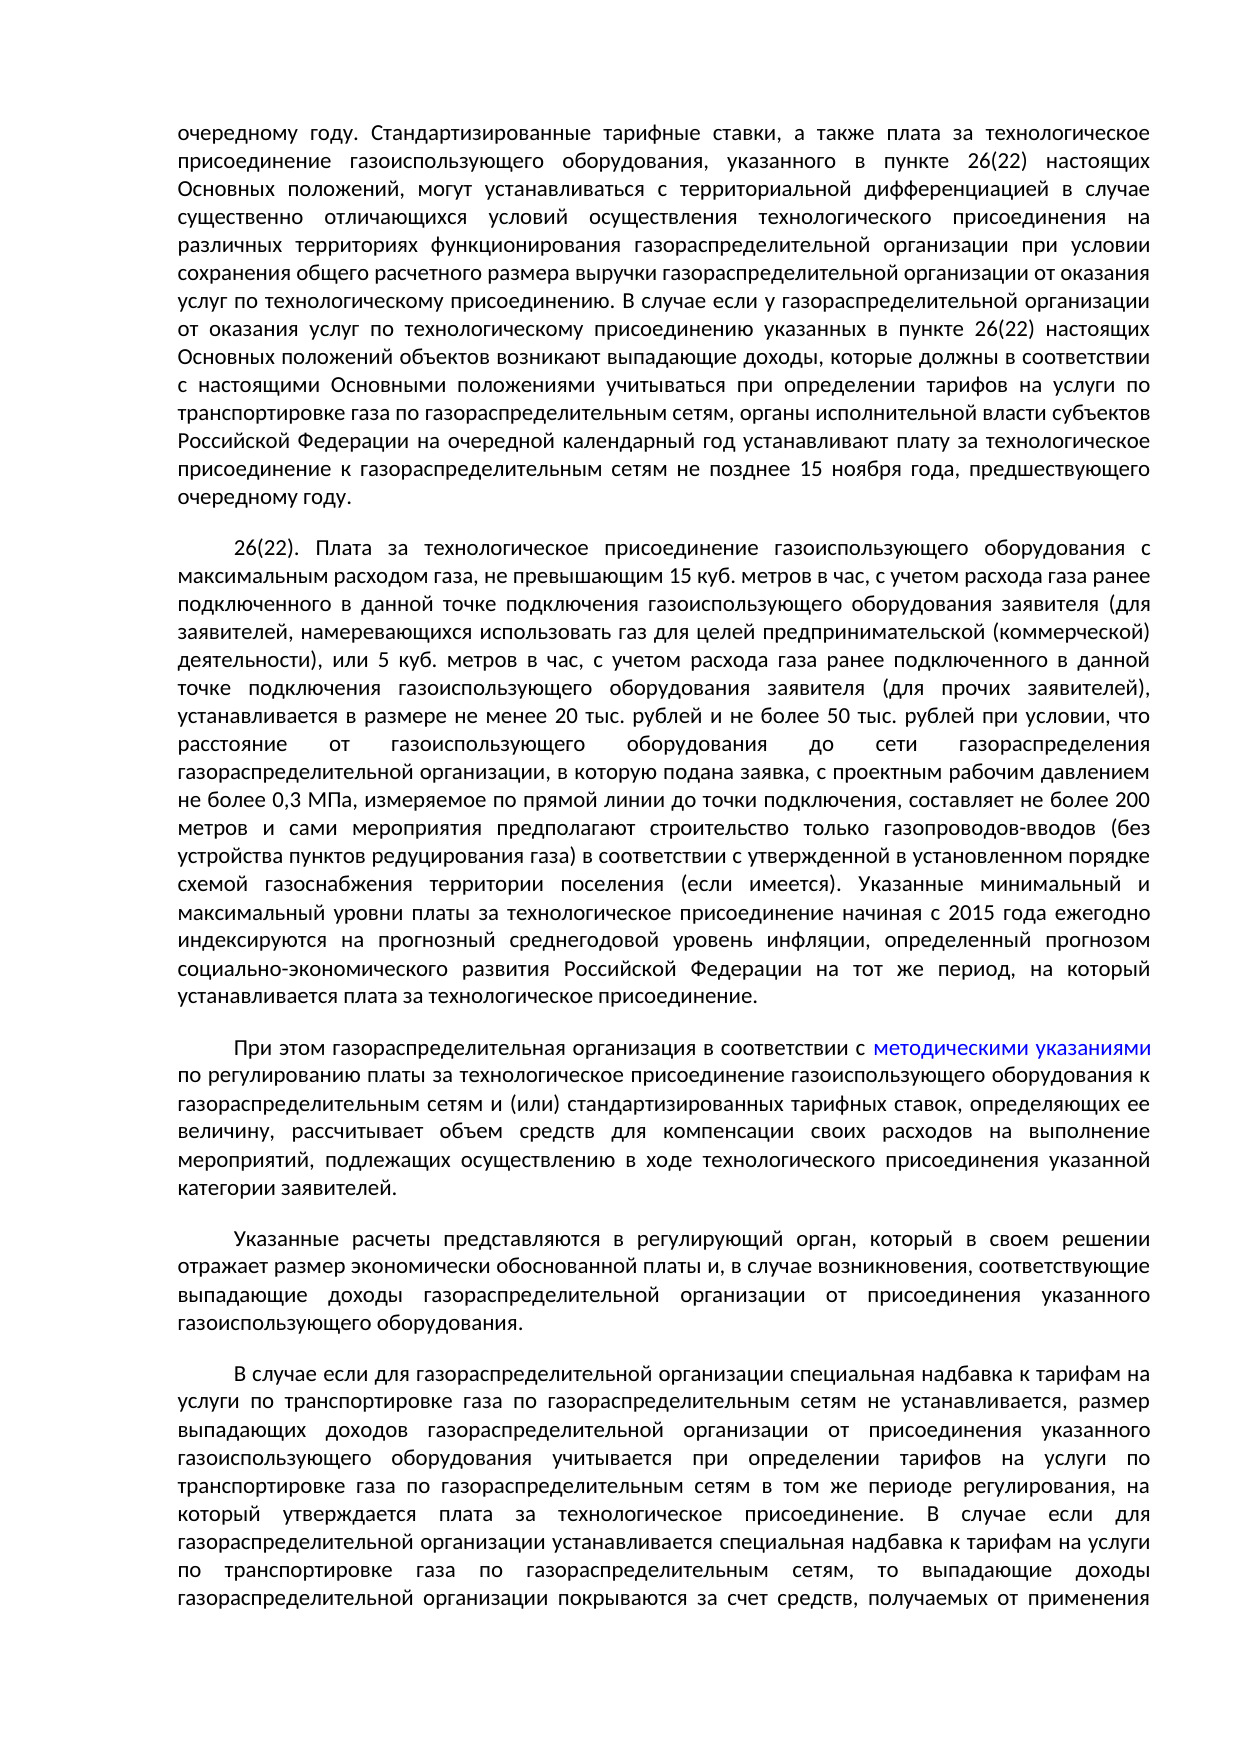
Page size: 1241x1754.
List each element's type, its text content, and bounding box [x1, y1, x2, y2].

text При этом газораспределительная организация в соответствии с методическими указаниями по регулированию платы за технологическое присоединение газоиспользующего оборудования к газораспределительным сетям и (или) стандартизированных тарифных ставок, определяющих ее величину, рассчитывает объем средств для компенсации своих расходов на выполнение мероприятий, подлежащих осуществлению в ходе технологического присоединения указанной категории заявителей. [177, 1033, 1152, 1201]
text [177, 118, 1152, 510]
text 26(22). Плата за технологическое присоединение газоиспользующего оборудования с максимальным расходом газа, не превышающим 15 куб. метров в час, с учетом расхода газа ранее подключенного в данной точке подключения газоиспользующего оборудования заявителя (для заявителей, намеревающихся использовать газ для целей предпринимательской (коммерческой) деятельности), или 5 куб. метров в час, с учетом расхода газа ранее подключенного в данной точке подключения газоиспользующего оборудования заявителя (для прочих заявителей), устанавливается в размере не менее 20 тыс. рублей и не более 50 тыс. рублей при условии, что расстояние от газоиспользующего оборудования до сети газораспределения газораспределительной организации, в которую подана заявка, с проектным рабочим давлением не более 0,3 МПа, измеряемое по прямой линии до точки подключения, составляет не более 200 метров и сами мероприятия предполагают строительство только газопроводов-вводов (без устройства пунктов редуцирования газа) в соответствии с утвержденной в установленном порядке схемой газоснабжения территории поселения (если имеется). Указанные минимальный и максимальный уровни платы за технологическое присоединение начиная с 2015 года ежегодно индексируются на прогнозный среднегодовой уровень инфляции, определенный прогнозом социально-экономического развития Российской Федерации на тот же период, на который устанавливается плата за технологическое присоединение. [177, 533, 1152, 1010]
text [177, 1359, 1152, 1611]
text Указанные расчеты представляются в регулирующий орган, который в своем решении отражает размер экономически обоснованной платы и, в случае возникновения, соответствующие выпадающие доходы газораспределительной организации от присоединения указанного газоиспользующего оборудования. [177, 1224, 1152, 1336]
